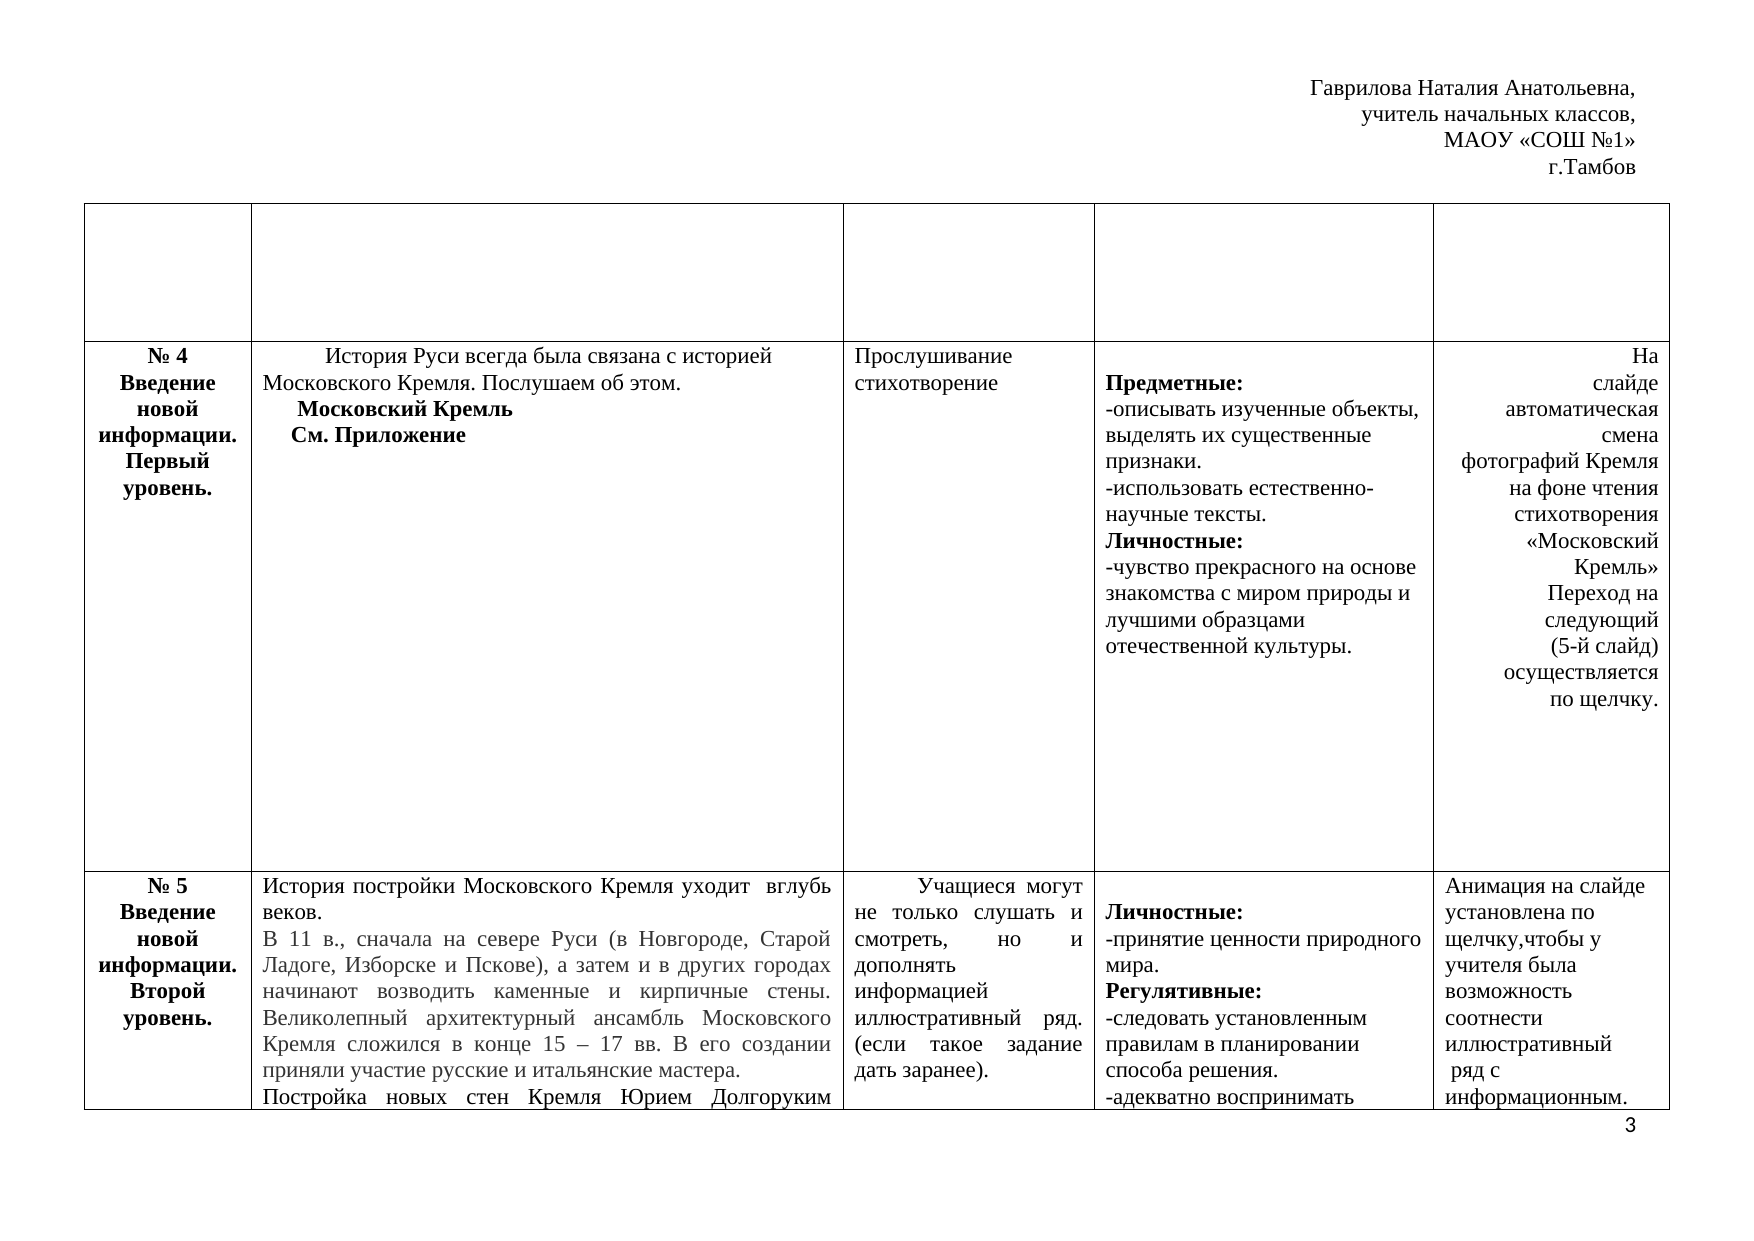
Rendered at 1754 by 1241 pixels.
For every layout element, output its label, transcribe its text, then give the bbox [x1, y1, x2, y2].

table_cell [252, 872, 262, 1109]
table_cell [1434, 204, 1669, 341]
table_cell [844, 872, 1094, 1109]
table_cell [85, 872, 251, 1109]
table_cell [1434, 872, 1669, 1109]
table_cell Предметные: -описывать изученные объекты, выделять их существенные признаки. -использовать естественно-научные тексты. Личностные: -чувство прекрасного на основе знакомства с миром природы и лучшими образцами отечественной культуры. [1095, 342, 1433, 871]
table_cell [85, 204, 251, 341]
table_cell № 4 Введение новой информации. Первый уровень. [85, 342, 251, 871]
table_cell Прослушивание стихотворение [844, 342, 1094, 871]
table_cell На слайде автоматическая смена фотографий Кремля на фоне чтения стихотворения «Московский Кремль» Переход на следующий (5-й слайд) осуществляется по щелчку. [1434, 342, 1669, 871]
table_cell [252, 204, 843, 341]
table_cell История Руси всегда была связана с историей Московского Кремля. Послушаем об этом. Московский Кремль См. Приложение [252, 342, 843, 871]
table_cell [1095, 872, 1433, 1109]
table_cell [844, 204, 1094, 341]
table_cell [1095, 204, 1433, 341]
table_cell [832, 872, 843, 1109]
